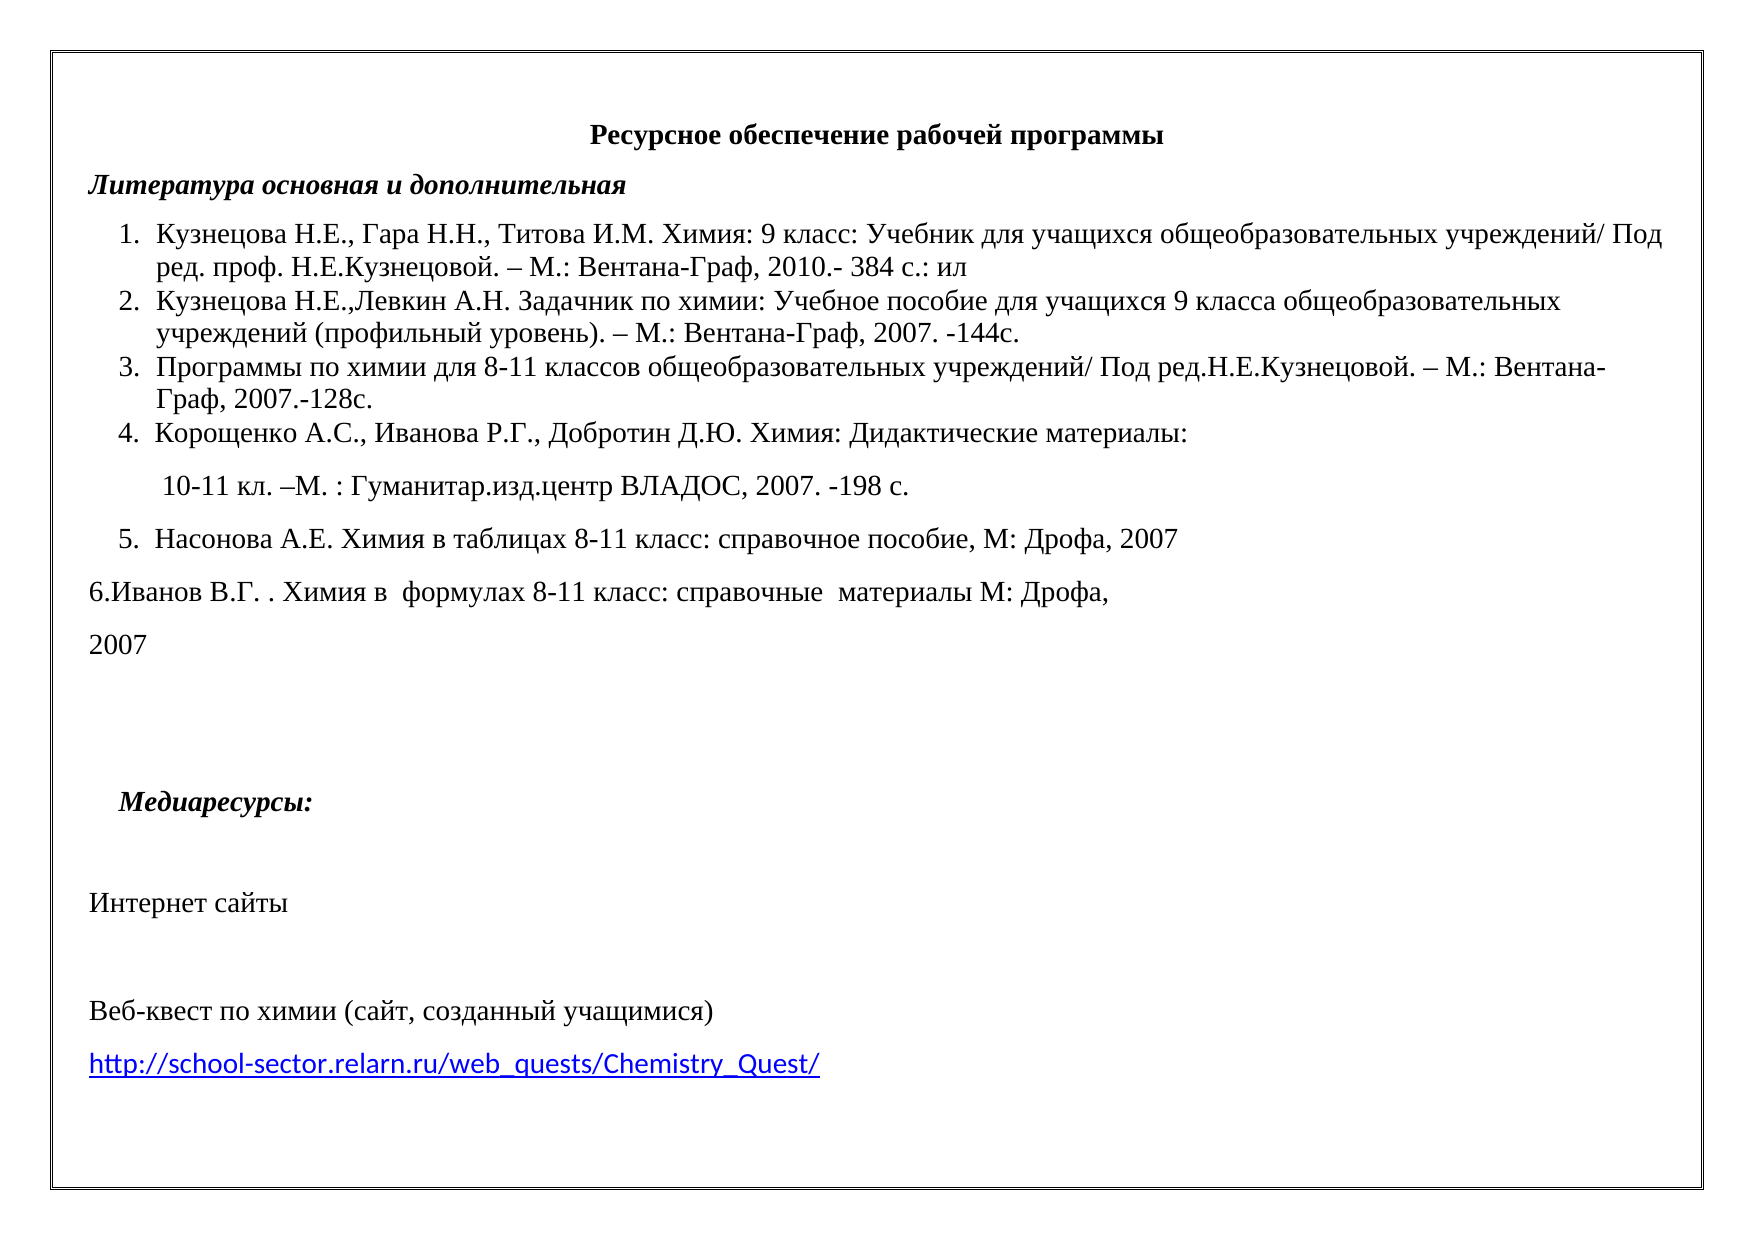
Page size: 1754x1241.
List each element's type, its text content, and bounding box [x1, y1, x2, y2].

text Литература основная и дополнительная [89, 168, 1665, 201]
list Кузнецова Н.Е., Гара Н.Н., Титова И.М. Химия: 9 класс: Учебник для учащихся общеобразовательных учреждений/ Под ред. проф. Н.Е.Кузнецовой. – М.: Вентана-Граф, 2010.- 384 с.: ил [118, 217, 1665, 283]
text 10-11 кл. –М. : Гуманитар.изд.центр ВЛАДОС, 2007. -198 с. [89, 468, 1665, 502]
text 4. Корощенко А.С., Иванова Р.Г., Добротин Д.Ю. Химия: Дидактические материалы: [89, 416, 1665, 449]
text Интернет сайты [89, 885, 1665, 918]
list Кузнецова Н.Е.,Левкин А.Н. Задачник по химии: Учебное пособие для учащихся 9 класса общеобразовательных учреждений (профильный уровень). – М.: Вентана-Граф, 2007. -144с. [118, 283, 1665, 349]
text Ресурсное обеспечение рабочей программы [89, 118, 1665, 151]
text http://school-sector.relarn.ru/web_quests/Chemistry_Quest/ [89, 1045, 1665, 1081]
text 6.Иванов В.Г. . Химия в формулах 8-11 класс: справочные материалы М: Дрофа, [89, 574, 1665, 608]
text Медиаресурсы: [118, 785, 1665, 818]
list Программы по химии для 8-11 классов общеобразовательных учреждений/ Под ред.Н.Е.Кузнецовой. – М.: Вентана-Граф, 2007.-128с. [118, 349, 1665, 416]
text 5. Насонова А.Е. Химия в таблицах 8-11 класс: справочное пособие, М: Дрофа, 2007 [89, 521, 1665, 555]
text Веб-квест по химии (сайт, созданный учащимися) [89, 993, 1665, 1026]
text 2007 [89, 627, 1665, 660]
